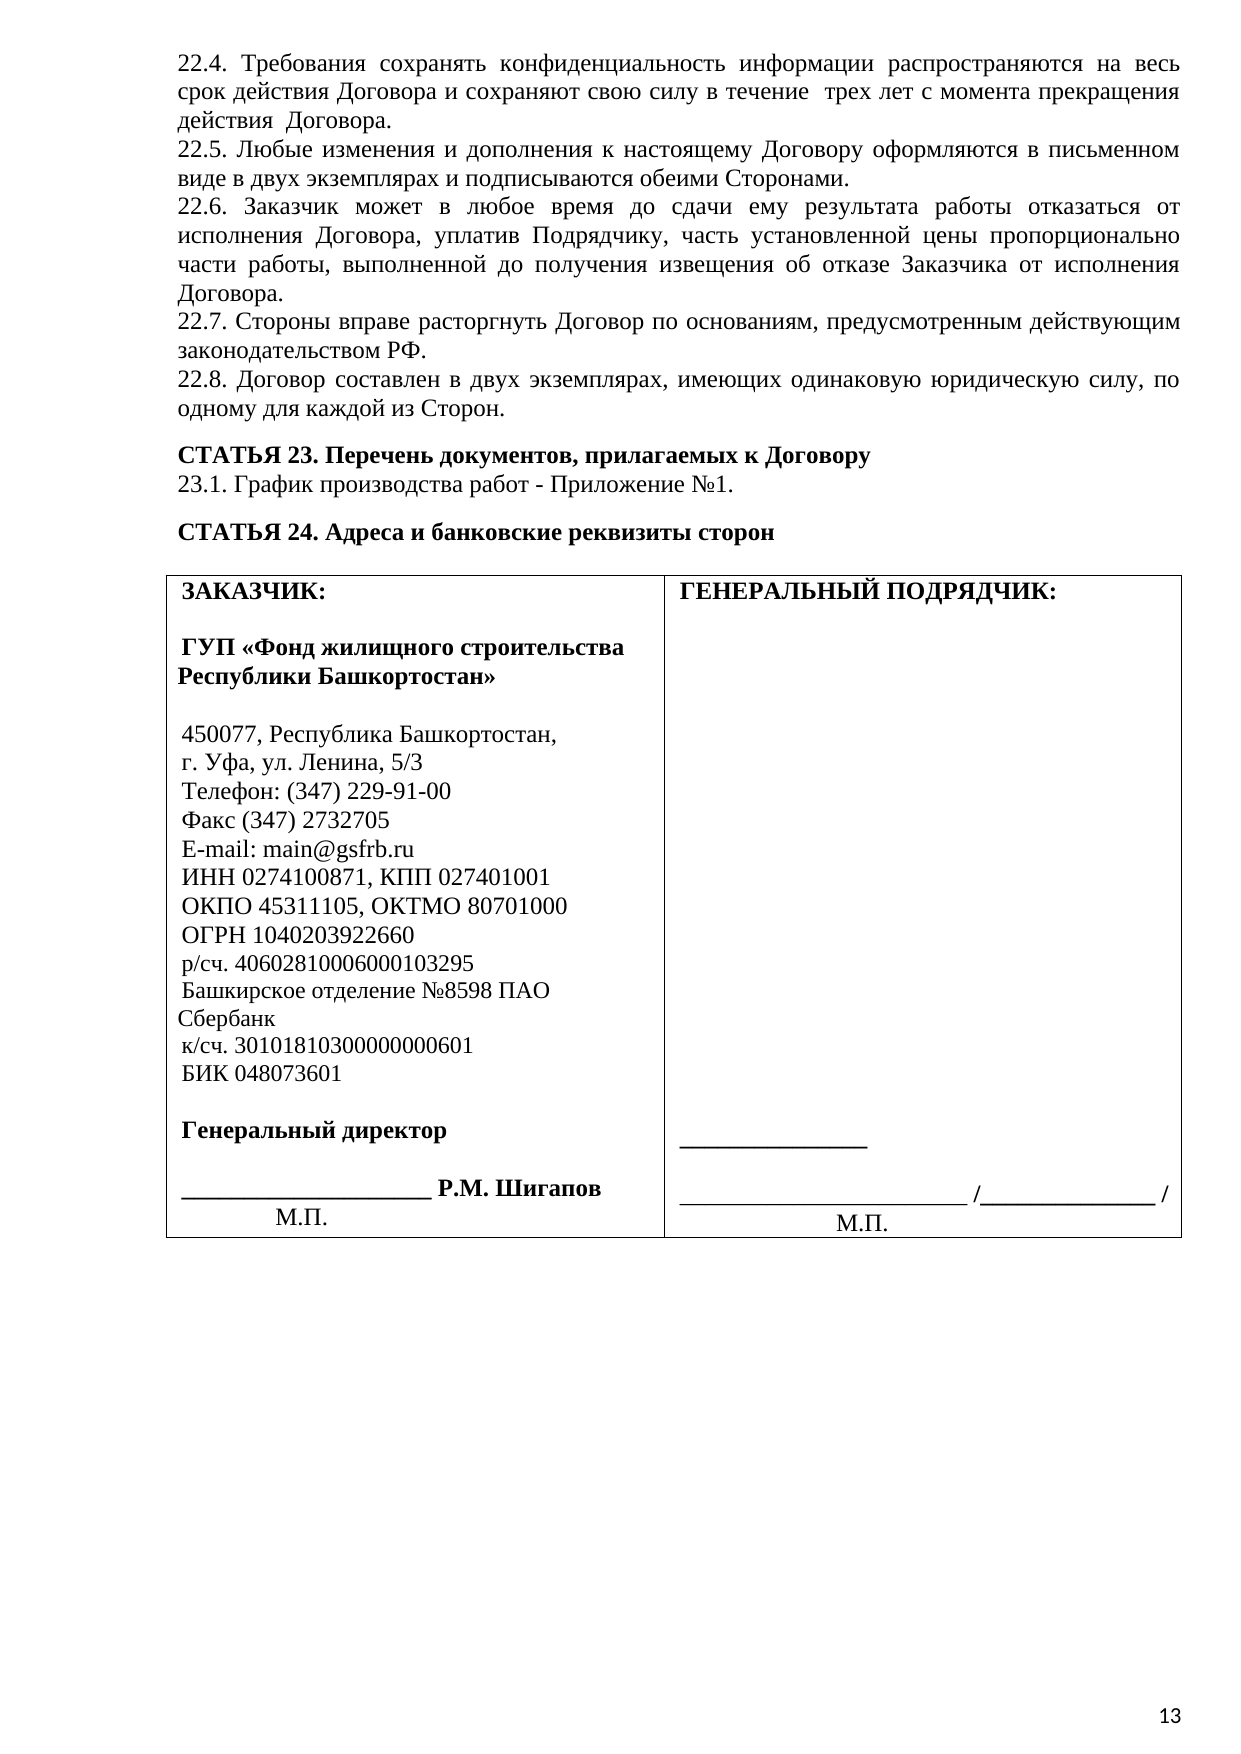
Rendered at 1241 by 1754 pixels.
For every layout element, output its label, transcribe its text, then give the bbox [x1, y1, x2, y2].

text СТАТЬЯ 24. Адреса и банковские реквизиты сторон [177, 517, 1181, 546]
text 22.4. Требования сохранять конфиденциальность информации распространяются на весь срок действия Договора и сохраняют свою силу в течение трех лет с момента прекращения действия Договора. [177, 48, 1181, 134]
table_header ГЕНЕРАЛЬНЫЙ ПОДРЯДЧИК: _______________ _______________________ /______________ / М.П. [665, 576, 1181, 1237]
text 23.1. График производства работ - Приложение №1. [177, 469, 1181, 498]
text СТАТЬЯ 23. Перечень документов, прилагаемых к Договору [177, 441, 1181, 469]
text 22.7. Стороны вправе расторгнуть Договор по основаниям, предусмотренным действующим законодательством РФ. [177, 306, 1181, 364]
text 22.6. Заказчик может в любое время до сдачи ему результата работы отказаться от исполнения Договора, уплатив Подрядчику, часть установленной цены пропорционально части работы, выполненной до получения извещения об отказе Заказчика от исполнения Договора. [177, 191, 1181, 306]
text 22.5. Любые изменения и дополнения к настоящему Договору оформляются в письменном виде в двух экземплярах и подписываются обеими Сторонами. [177, 134, 1181, 191]
text 22.8. Договор составлен в двух экземплярах, имеющих одинаковую юридическую силу, по одному для каждой из Сторон. [177, 364, 1181, 421]
table_header ЗАКАЗЧИК: ГУП «Фонд жилищного строительства Республики Башкортостан» 450077, Республика Башкортостан, г. Уфа, ул. Ленина, 5/3 Телефон: (347) 229-91-00 Факс (347) 2732705 E-mail: main@gsfrb.ru ИНН 0274100871, КПП 027401001 ОКПО 45311105, ОКТМО 80701000 ОГРН 1040203922660 р/сч. 40602810006000103295 Башкирское отделение №8598 ПАО Сбербанк к/сч. 30101810300000000601 БИК 048073601 Генеральный директор ____________________ Р.М. Шигапов М.П. [167, 576, 664, 1237]
